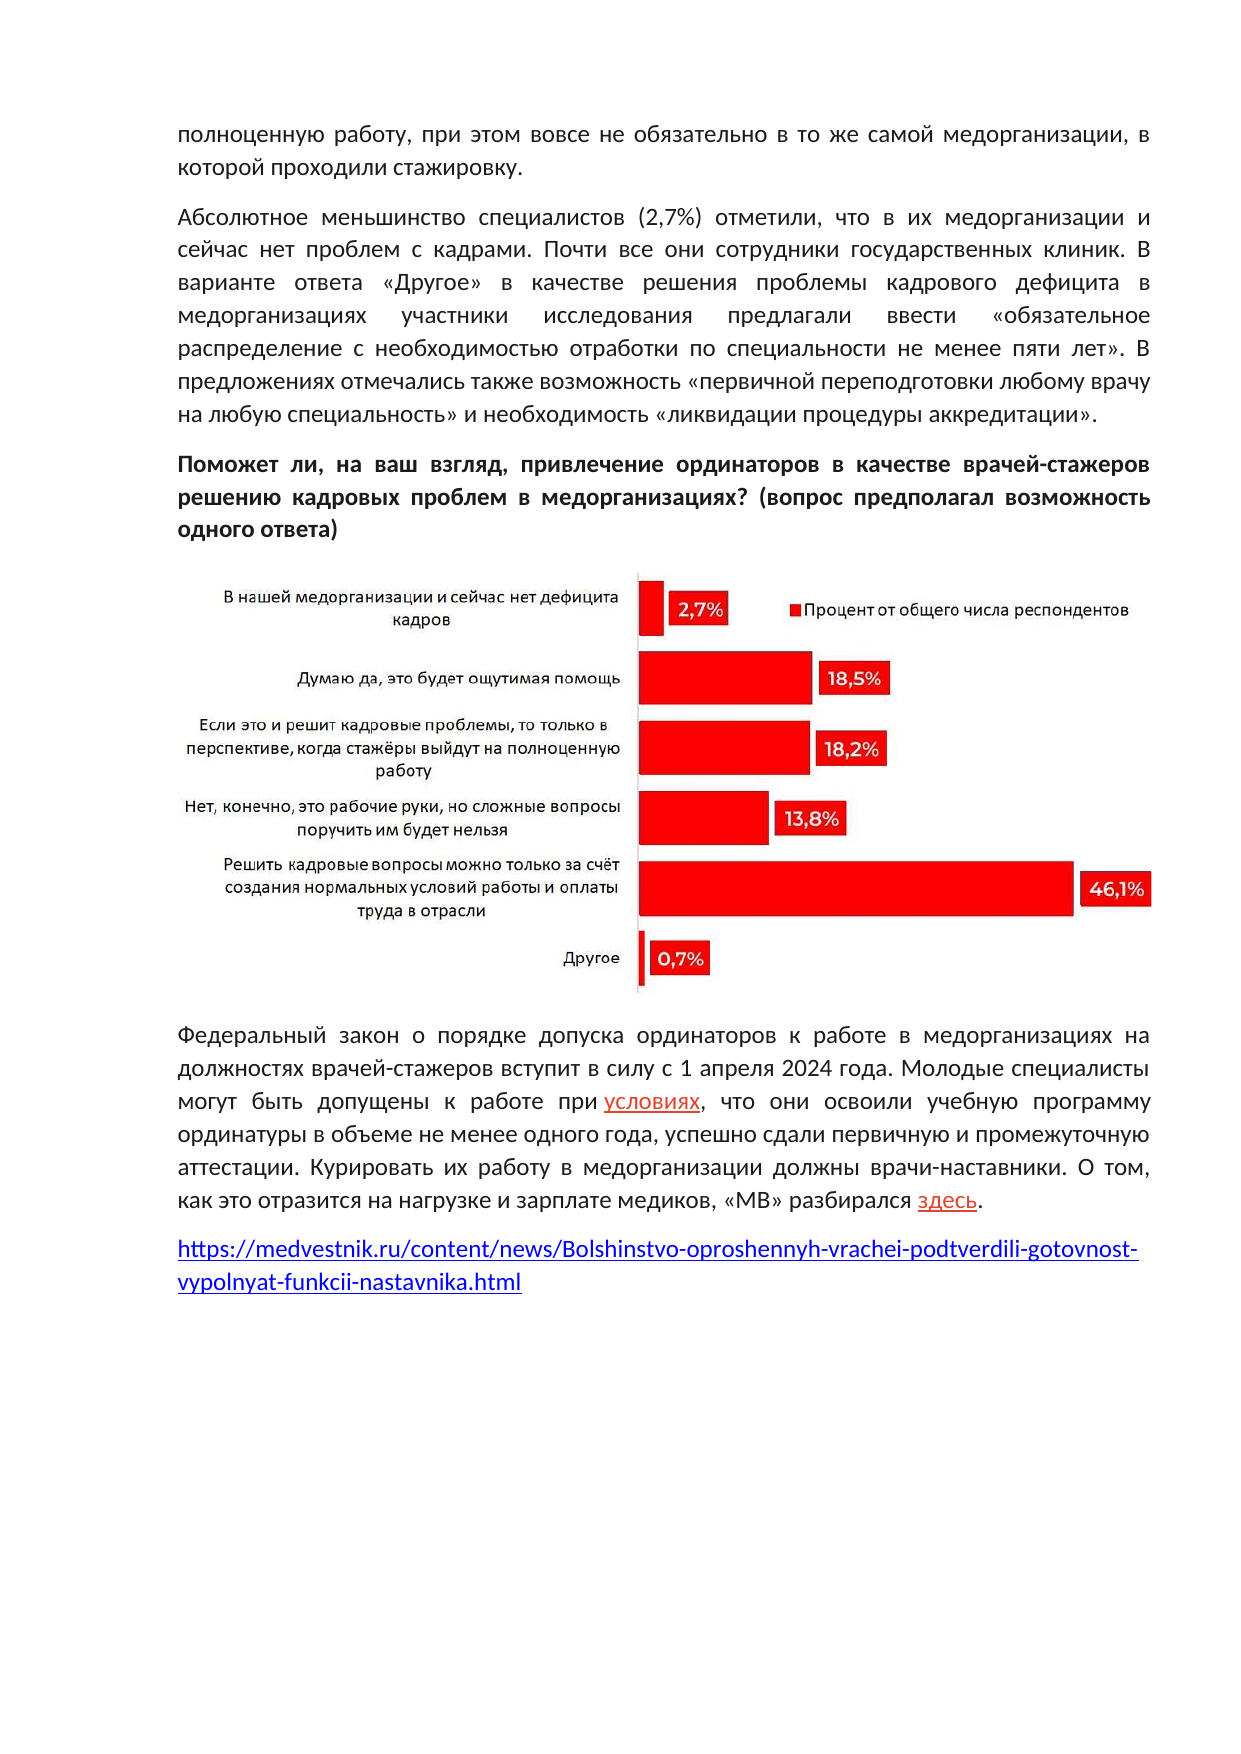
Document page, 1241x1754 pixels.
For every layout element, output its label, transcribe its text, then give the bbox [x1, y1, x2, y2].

picture [177, 563, 1152, 1001]
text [177, 118, 1152, 182]
text Абсолютное меньшинство специалистов (2,7%) отметили, что в их медорганизации и сейчас нет проблем с кадрами. Почти все они сотрудники государственных клиник. В варианте ответа «Другое» в качестве решения проблемы кадрового дефицита в медорганизациях участники исследования предлагали ввести «обязательное распределение с необходимостью отработки по специальности не менее пяти лет». В предложениях отмечались также возможность «первичной переподготовки любому врачу на любую специальность» и необходимость «ликвидации процедуры аккредитации». [177, 201, 1152, 429]
text https://medvestnik.ru/content/news/Bolshinstvo-oproshennyh-vrachei-podtverdili-gotovnost-vypolnyat-funkcii-nastavnika.html [177, 1234, 1152, 1297]
text Поможет ли, на ваш взгляд, привлечение ординаторов в качестве врачей-стажеров решению кадровых проблем в медорганизациях? (вопрос предполагал возможность одного ответа) [177, 448, 1152, 544]
text Федеральный закон о порядке допуска ординаторов к работе в медорганизациях на должностях врачей-стажеров вступит в силу с 1 апреля 2024 года. Молодые специалисты могут быть допущены к работе при условиях, что они освоили учебную программу ординатуры в объеме не менее одного года, успешно сдали первичную и промежуточную аттестации. Курировать их работу в медорганизации должны врачи-наставники. О том, как это отразится на нагрузке и зарплате медиков, «МВ» разбирался здесь. [177, 1019, 1152, 1214]
